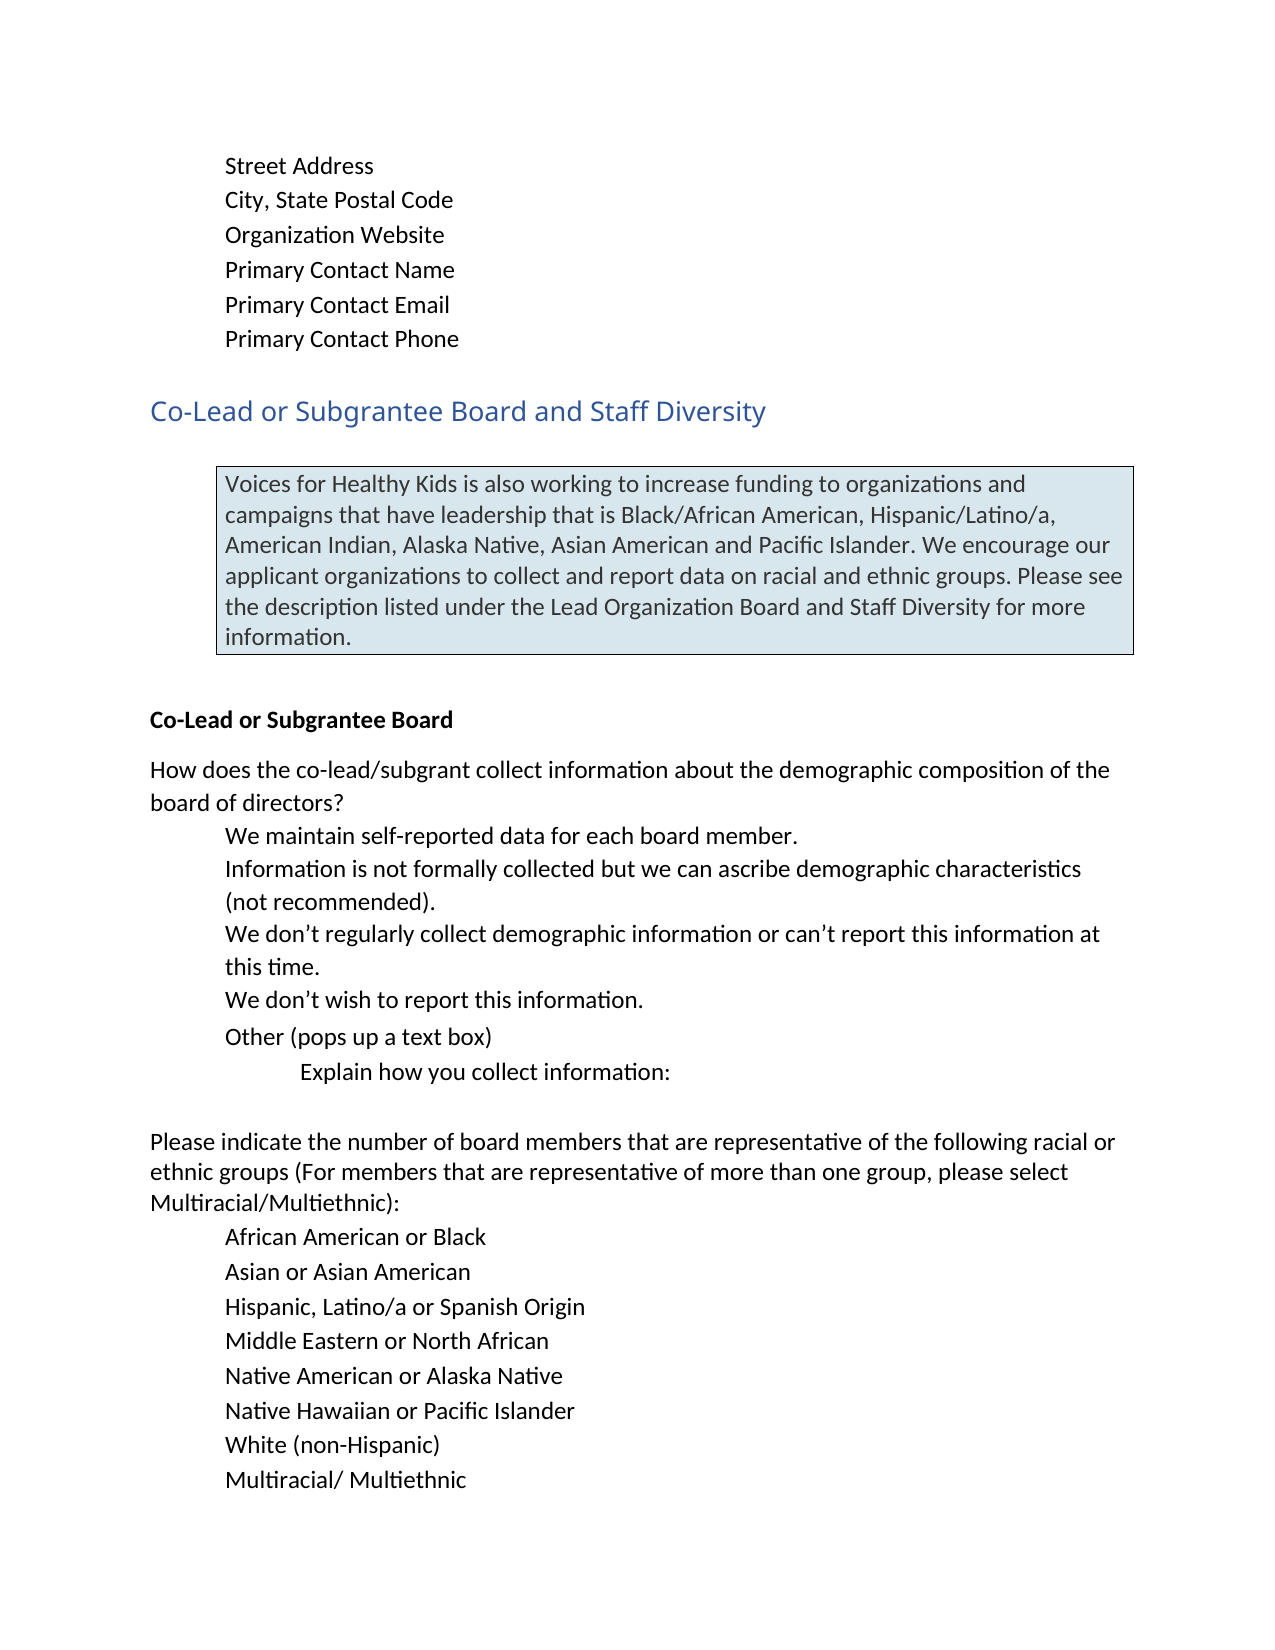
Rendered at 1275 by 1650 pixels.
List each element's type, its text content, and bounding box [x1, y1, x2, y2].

text Hispanic, Latino/a or Spanish Origin [225, 1291, 1125, 1321]
text Primary Contact Phone [225, 323, 1125, 354]
text Middle Eastern or North African [225, 1325, 1125, 1356]
text We don’t wish to report this information. [225, 984, 1125, 1015]
text Information is not formally collected but we can ascribe demographic characteristics (not recommended). [225, 853, 1125, 916]
text How does the co-lead/subgrant collect information about the demographic composition of the board of directors? [150, 754, 1125, 817]
text Asian or Asian American [225, 1256, 1125, 1287]
text Organization Website [225, 219, 1125, 250]
text Native Hawaiian or Pacific Islander [225, 1395, 1125, 1425]
text Other (pops up a text box) [225, 1022, 1125, 1052]
text Native American or Alaska Native [225, 1360, 1125, 1391]
text Primary Contact Name [225, 254, 1125, 284]
text We don’t regularly collect demographic information or can’t report this information at this time. [225, 919, 1125, 982]
text Explain how you collect information: [225, 1056, 1125, 1087]
text We maintain self-reported data for each board member. [225, 820, 1125, 850]
text Street Address [225, 150, 1125, 181]
text Multiracial/ Multiethnic [225, 1464, 1125, 1495]
text White (non-Hispanic) [225, 1429, 1125, 1460]
text Primary Contact Email [225, 289, 1125, 319]
text Please indicate the number of board members that are representative of the following racial or ethnic groups (For members that are representative of more than one group, please select Multiracial/Multiethnic): [150, 1126, 1125, 1217]
text Co-Lead or Subgrantee Board [150, 704, 1125, 735]
subtitle Co-Lead or Subgrantee Board and Staff Diversity [150, 393, 1125, 430]
text City, State Postal Code [225, 185, 1125, 215]
text African American or Black [225, 1221, 1125, 1252]
text Voices for Healthy Kids is also working to increase funding to organizations and campaigns that have leadership that is Black/African American, Hispanic/Latino/a, American Indian, Alaska Native, Asian American and Pacific Islander. We encourage our applicant organizations to collect and report data on racial and ethnic groups. Please see the description listed under the Lead Organization Board and Staff Diversity for more information. [217, 467, 1133, 654]
